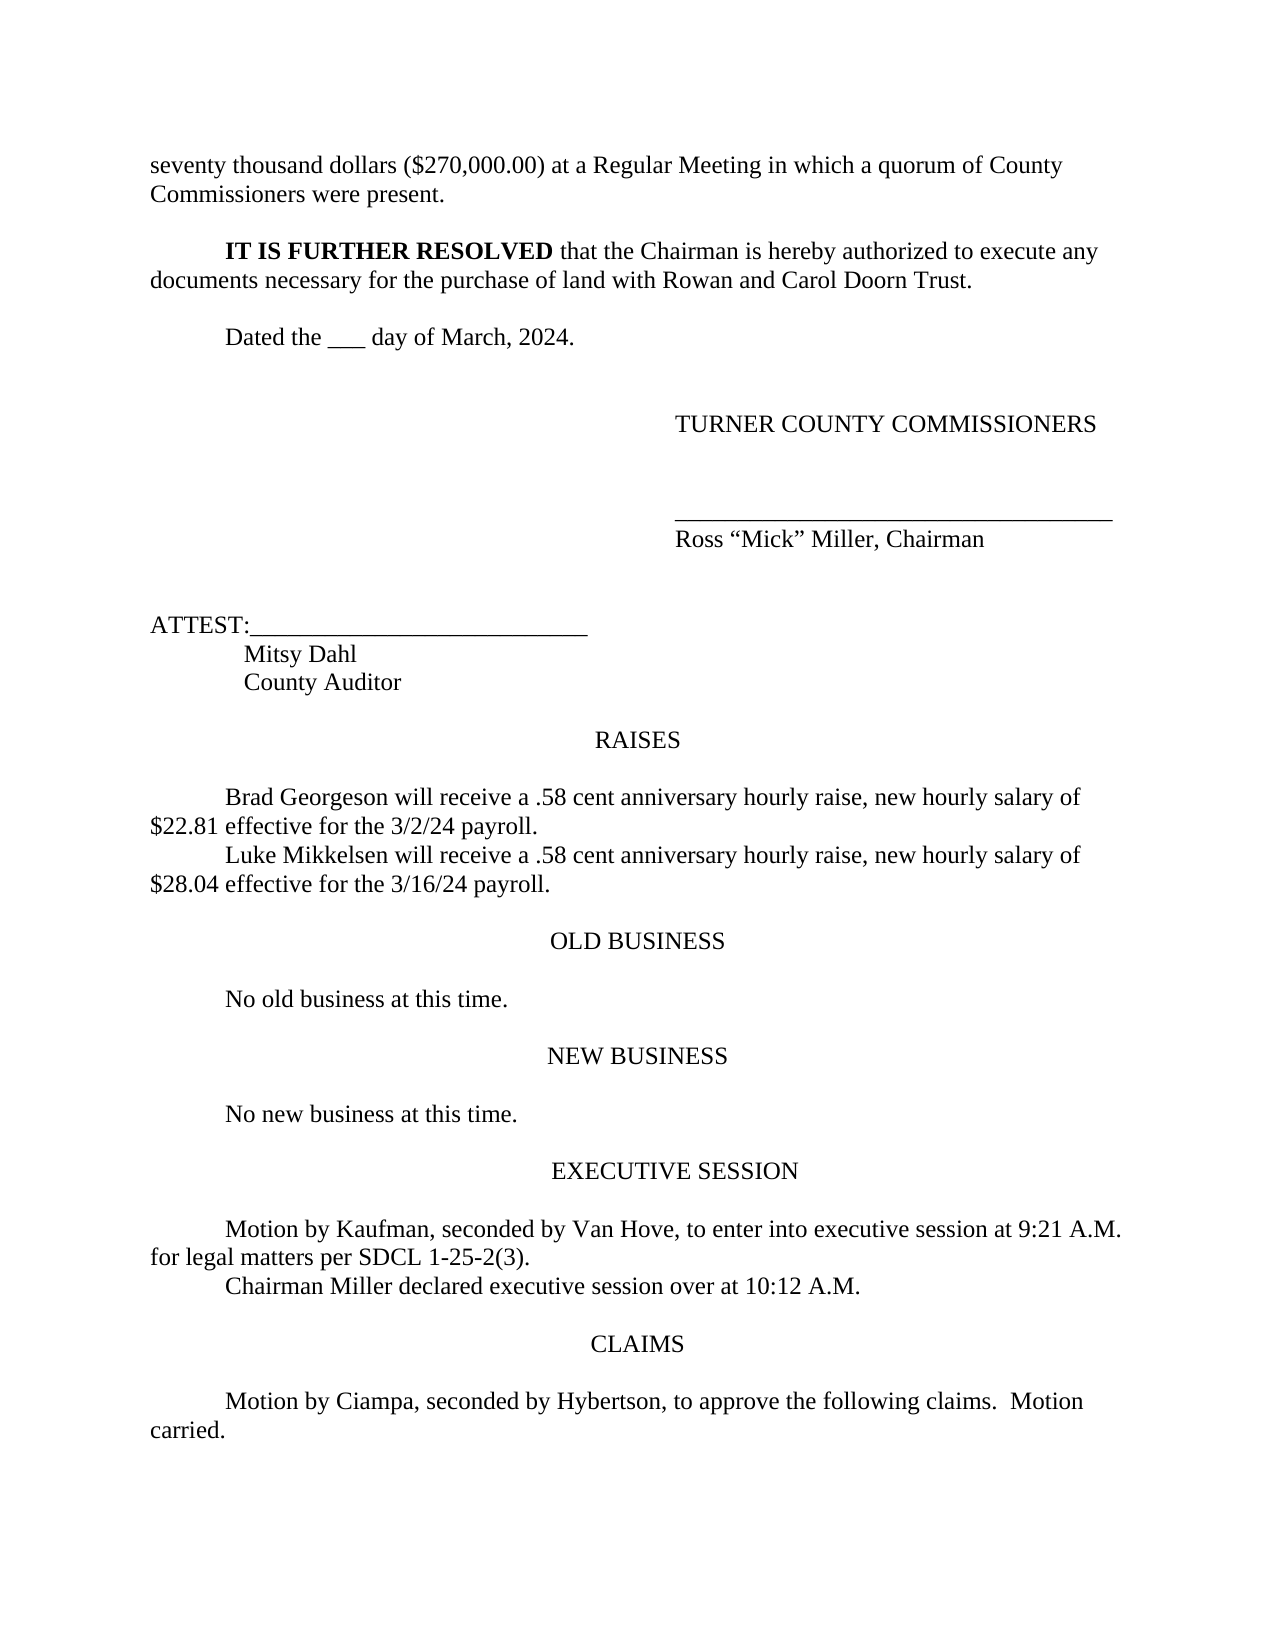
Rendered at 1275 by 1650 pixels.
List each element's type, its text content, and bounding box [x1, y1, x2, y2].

text Motion by Kaufman, seconded by Van Hove, to enter into executive session at 9:21 A.M. for legal matters per SDCL 1-25-2(3). [150, 1214, 1125, 1271]
text ___________________________________ [150, 495, 1125, 524]
text Chairman Miller declared executive session over at 10:12 A.M. [150, 1271, 1125, 1300]
text EXECUTIVE SESSION [150, 1156, 1125, 1185]
text RAISES [150, 725, 1125, 754]
text Ross “Mick” Miller, Chairman [150, 524, 1125, 552]
text No new business at this time. [150, 1099, 1125, 1127]
text NEW BUSINESS [150, 1041, 1125, 1070]
text TURNER COUNTY COMMISSIONERS [150, 409, 1125, 437]
text Luke Mikkelsen will receive a .58 cent anniversary hourly raise, new hourly salary of $28.04 effective for the 3/16/24 payroll. [150, 840, 1125, 897]
text Motion by Ciampa, seconded by Hybertson, to approve the following claims. Motion carried. [150, 1386, 1125, 1444]
text ATTEST:___________________________ [150, 610, 1125, 639]
text CLAIMS [150, 1329, 1125, 1357]
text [150, 150, 1125, 207]
text Mitsy Dahl [150, 639, 1125, 667]
text Brad Georgeson will receive a .58 cent anniversary hourly raise, new hourly salary of $22.81 effective for the 3/2/24 payroll. [150, 782, 1125, 840]
text OLD BUSINESS [150, 926, 1125, 955]
text Dated the ___ day of March, 2024. [150, 322, 1125, 351]
text No old business at this time. [150, 984, 1125, 1012]
text IT IS FURTHER RESOLVED that the Chairman is hereby authorized to execute any documents necessary for the purchase of land with Rowan and Carol Doorn Trust. [150, 236, 1125, 294]
